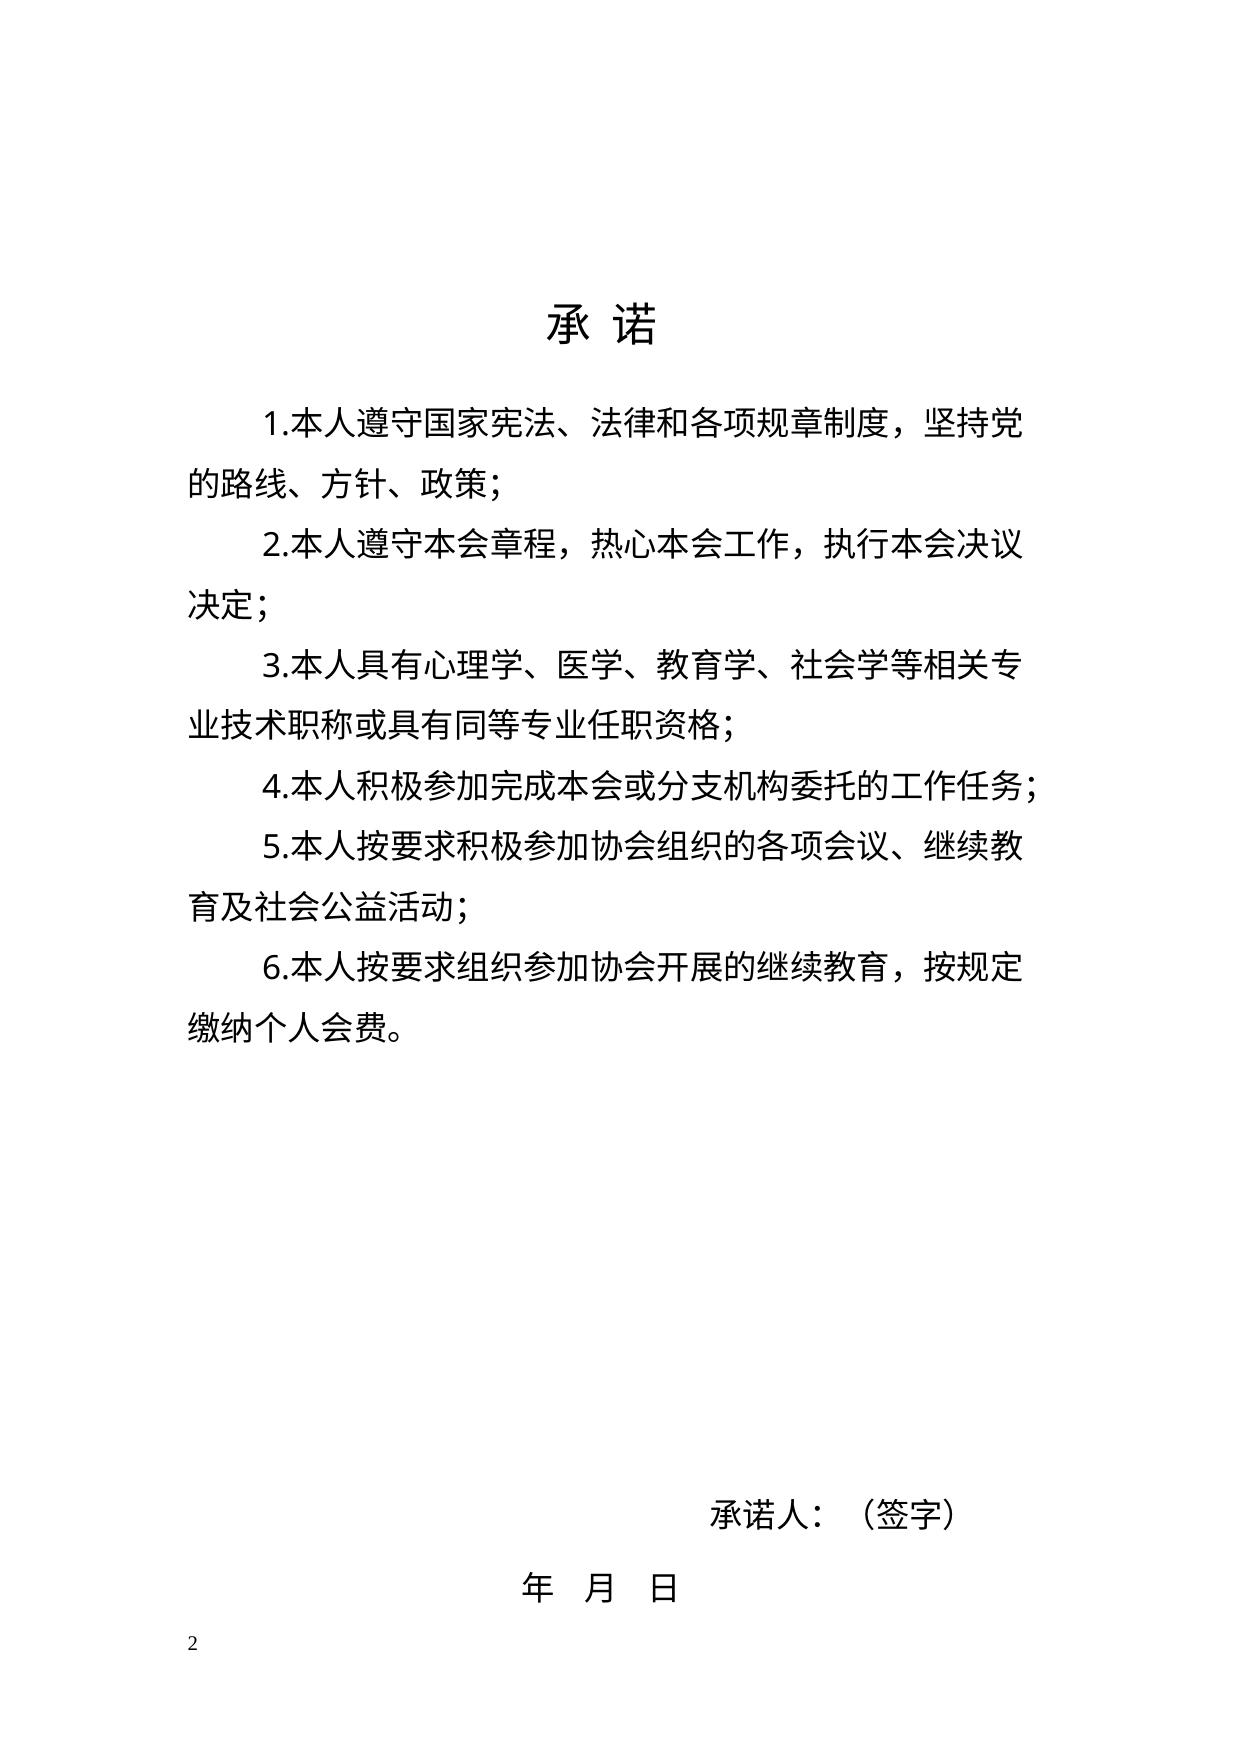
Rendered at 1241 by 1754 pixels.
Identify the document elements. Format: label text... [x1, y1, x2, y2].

text 3.本人具有心理学、医学、教育学、社会学等相关专业技术职称或具有同等专业任职资格； [187, 629, 1053, 750]
text 年 月 日 [149, 1561, 1053, 1610]
text 6.本人按要求组织参加协会开展的继续教育，按规定缴纳个人会费。 [187, 931, 1053, 1052]
text 1.本人遵守国家宪法、法律和各项规章制度，坚持党的路线、方针、政策； [187, 387, 1053, 508]
text 5.本人按要求积极参加协会组织的各项会议、继续教育及社会公益活动； [187, 810, 1053, 931]
text 4.本人积极参加完成本会或分支机构委托的工作任务； [187, 750, 1053, 810]
text 2.本人遵守本会章程，热心本会工作，执行本会决议决定； [187, 508, 1053, 629]
text 承诺人：（签字） [176, 1489, 1053, 1537]
text 承 诺 [149, 288, 1053, 354]
